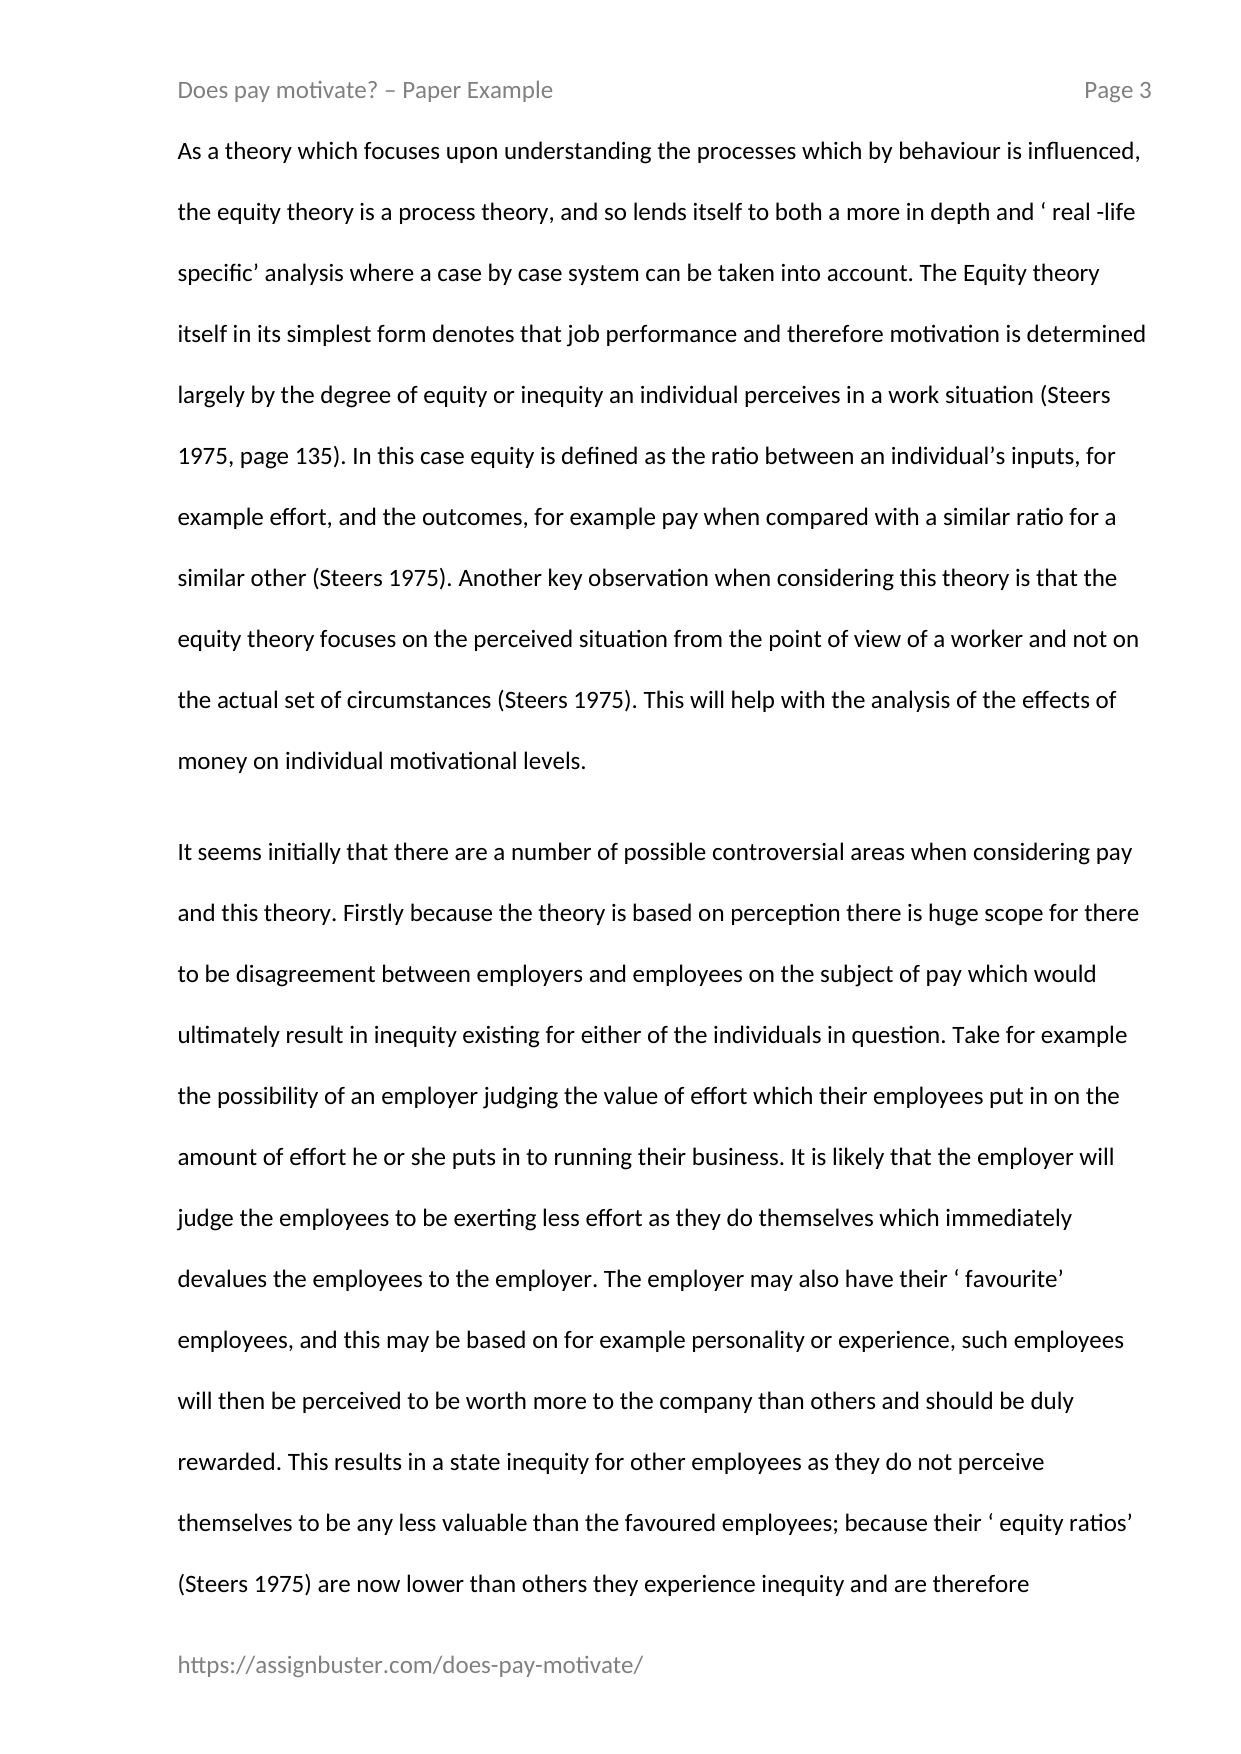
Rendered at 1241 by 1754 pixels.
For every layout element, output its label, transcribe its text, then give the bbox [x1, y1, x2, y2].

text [177, 836, 1152, 1599]
text As a theory which focuses upon understanding the processes which by behaviour is influenced, the equity theory is a process theory, and so lends itself to both a more in depth and ‘ real -life specific’ analysis where a case by case system can be taken into account. The Equity theory itself in its simplest form denotes that job performance and therefore motivation is determined largely by the degree of equity or inequity an individual perceives in a work situation (Steers 1975, page 135). In this case equity is defined as the ratio between an individual’s inputs, for example effort, and the outcomes, for example pay when compared with a similar ratio for a similar other (Steers 1975). Another key observation when considering this theory is that the equity theory focuses on the perceived situation from the point of view of a worker and not on the actual set of circumstances (Steers 1975). This will help with the analysis of the effects of money on individual motivational levels. [177, 135, 1152, 776]
